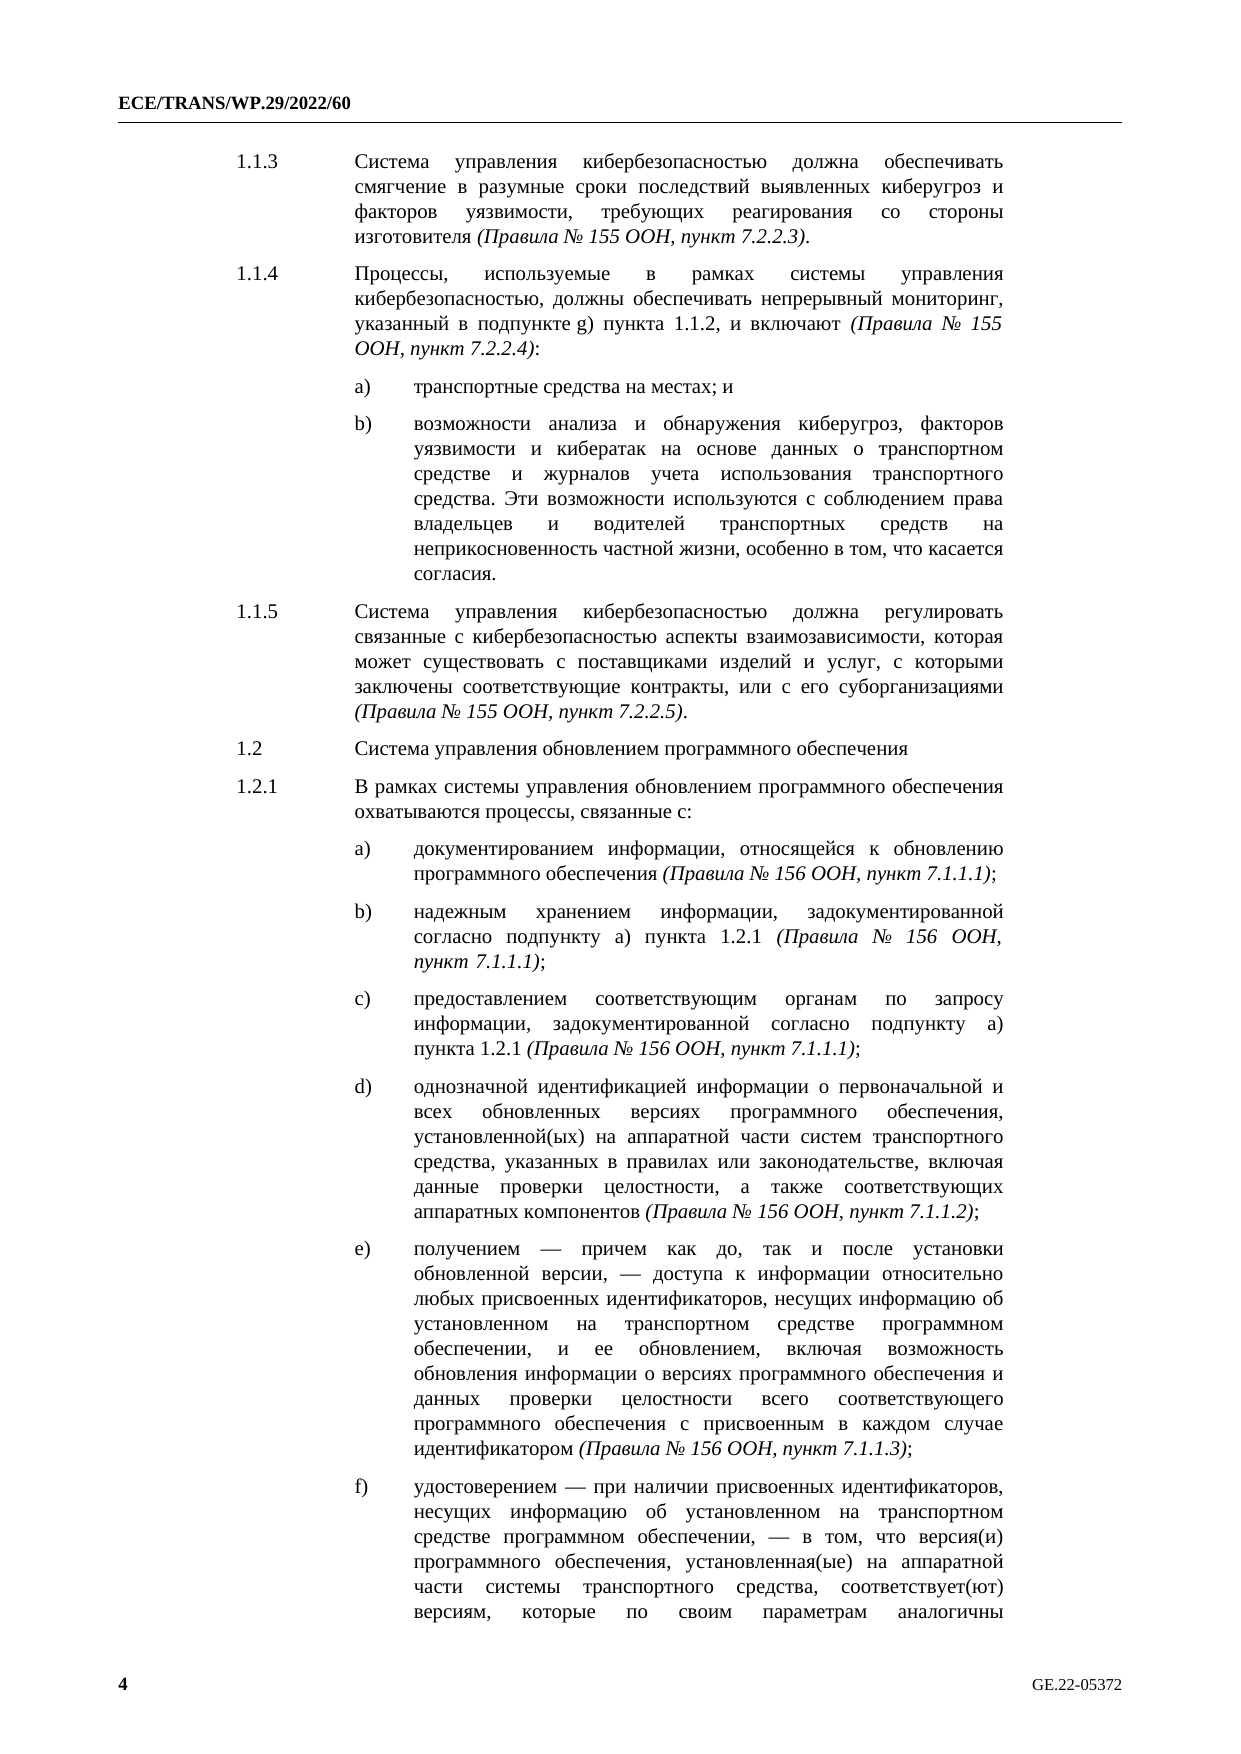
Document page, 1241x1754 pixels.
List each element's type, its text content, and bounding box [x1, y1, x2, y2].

text e) получением — причем как до, так и после установки обновленной версии, — доступа к информации относительно любых присвоенных идентификаторов, несущих информацию об установленном на транспортном средстве программном обеспечении, и ее обновлением, включая возможность обновления информации о версиях программного обеспечения и данных проверки целостности всего соответствующего программного обеспечения с присвоенным в каждом случае идентификатором (Правила № 156 ООН, пункт 7.1.1.3); [354, 1235, 1004, 1460]
text 1.2 Система управления обновлением программного обеспечения [236, 735, 1004, 760]
text b) надежным хранением информации, задокументированной согласно подпункту а) пункта 1.2.1 (Правила № 156 ООН, пункт 7.1.1.1); [354, 898, 1004, 973]
text 1.1.3 Система управления кибербезопасностью должна обеспечивать смягчение в разумные сроки последствий выявленных киберугроз и факторов уязвимости, требующих реагирования со стороны изготовителя (Правила № 155 ООН, пункт 7.2.2.3). [236, 148, 1004, 248]
text a) транспортные средства на местах; и [354, 373, 1004, 398]
text 1.1.4 Процессы, используемые в рамках системы управления кибербезопасностью, должны обеспечивать непрерывный мониторинг, указанный в подпункте g) пункта 1.1.2, и включают (Правила № 155 ООН, пункт 7.2.2.4): [236, 260, 1004, 360]
text b) возможности анализа и обнаружения киберугроз, факторов уязвимости и кибератак на основе данных о транспортном средстве и журналов учета использования транспортного средства. Эти возможности используются с соблюдением права владельцев и водителей транспортных средств на неприкосновенность частной жизни, особенно в том, что касается согласия. [354, 410, 1004, 585]
text 1.1.5 Система управления кибербезопасностью должна регулировать связанные с кибербезопасностью аспекты взаимозависимости, которая может существовать с поставщиками изделий и услуг, с которыми заключены соответствующие контракты, или с его суборганизациями (Правила № 155 ООН, пункт 7.2.2.5). [236, 598, 1004, 723]
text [354, 1473, 1004, 1623]
text 1.2.1 В рамках системы управления обновлением программного обеспечения охватываются процессы, связанные с: [236, 773, 1004, 823]
text a) документированием информации, относящейся к обновлению программного обеспечения (Правила № 156 ООН, пункт 7.1.1.1); [354, 835, 1004, 885]
text d) однозначной идентификацией информации о первоначальной и всех обновленных версиях программного обеспечения, установленной(ых) на аппаратной части систем транспортного средства, указанных в правилах или законодательстве, включая данные проверки целостности, а также соответствующих аппаратных компонентов (Правила № 156 ООН, пункт 7.1.1.2); [354, 1073, 1004, 1223]
text c) предоставлением соответствующим органам по запросу информации, задокументированной согласно подпункту а) пункта 1.2.1 (Правила № 156 ООН, пункт 7.1.1.1); [354, 985, 1004, 1060]
